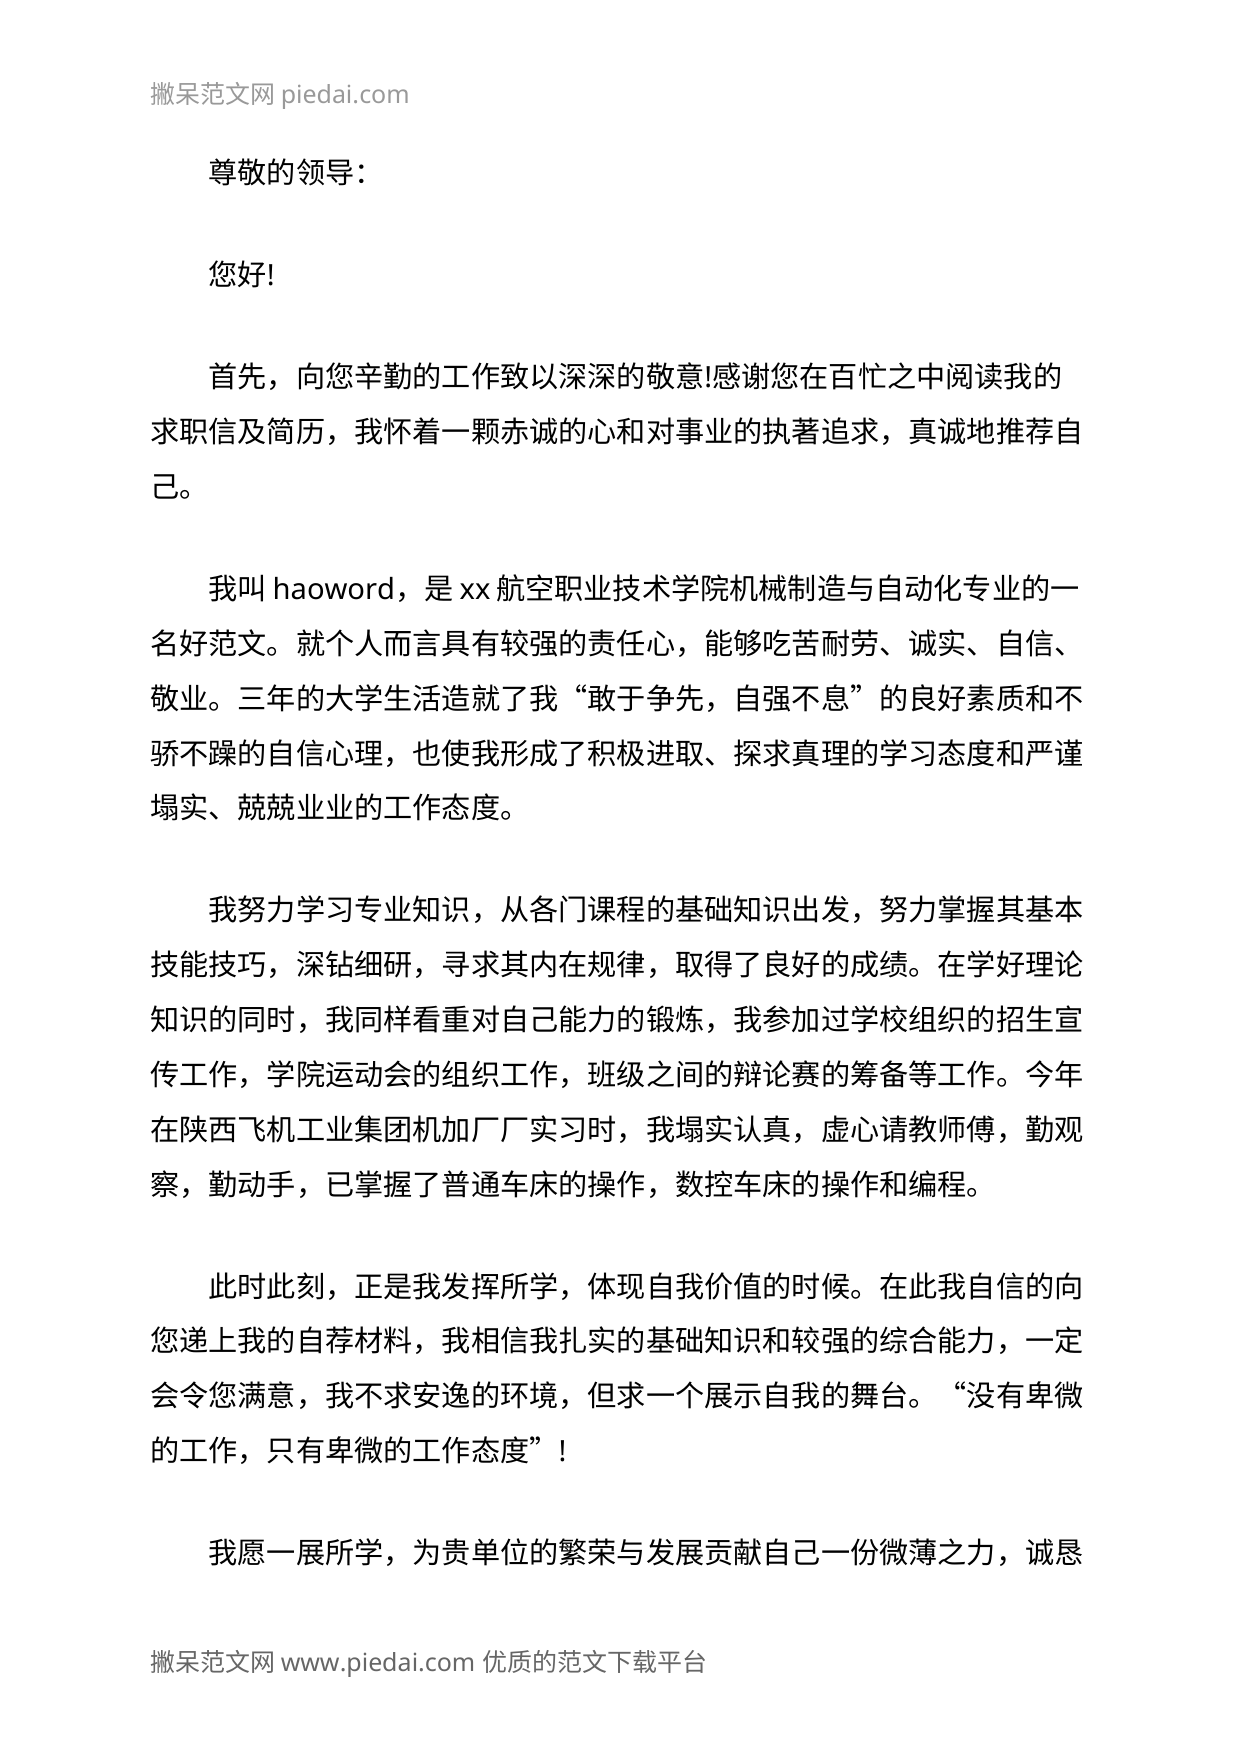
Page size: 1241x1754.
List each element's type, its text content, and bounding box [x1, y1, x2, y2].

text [150, 1530, 1090, 1572]
text 您好! [150, 252, 1090, 294]
text 此时此刻，正是我发挥所学，体现自我价值的时候。在此我自信的向您递上我的自荐材料，我相信我扎实的基础知识和较强的综合能力，一定会令您满意，我不求安逸的环境，但求一个展示自我的舞台。“没有卑微的工作，只有卑微的工作态度”! [150, 1263, 1090, 1470]
text 首先，向您辛勤的工作致以深深的敬意!感谢您在百忙之中阅读我的求职信及简历，我怀着一颗赤诚的心和对事业的执著追求，真诚地推荐自己。 [150, 354, 1090, 506]
text 我叫haoword，是xx航空职业技术学院机械制造与自动化专业的一名好范文。就个人而言具有较强的责任心，能够吃苦耐劳、诚实、自信、敬业。三年的大学生活造就了我“敢于争先，自强不息”的良好素质和不骄不躁的自信心理，也使我形成了积极进取、探求真理的学习态度和严谨塌实、兢兢业业的工作态度。 [150, 565, 1090, 827]
text 尊敬的领导： [150, 150, 1090, 192]
text 我努力学习专业知识，从各门课程的基础知识出发，努力掌握其基本技能技巧，深钻细研，寻求其内在规律，取得了良好的成绩。在学好理论知识的同时，我同样看重对自己能力的锻炼，我参加过学校组织的招生宣传工作，学院运动会的组织工作，班级之间的辩论赛的筹备等工作。今年在陕西飞机工业集团机加厂厂实习时，我塌实认真，虚心请教师傅，勤观察，勤动手，已掌握了普通车床的操作，数控车床的操作和编程。 [150, 887, 1090, 1204]
